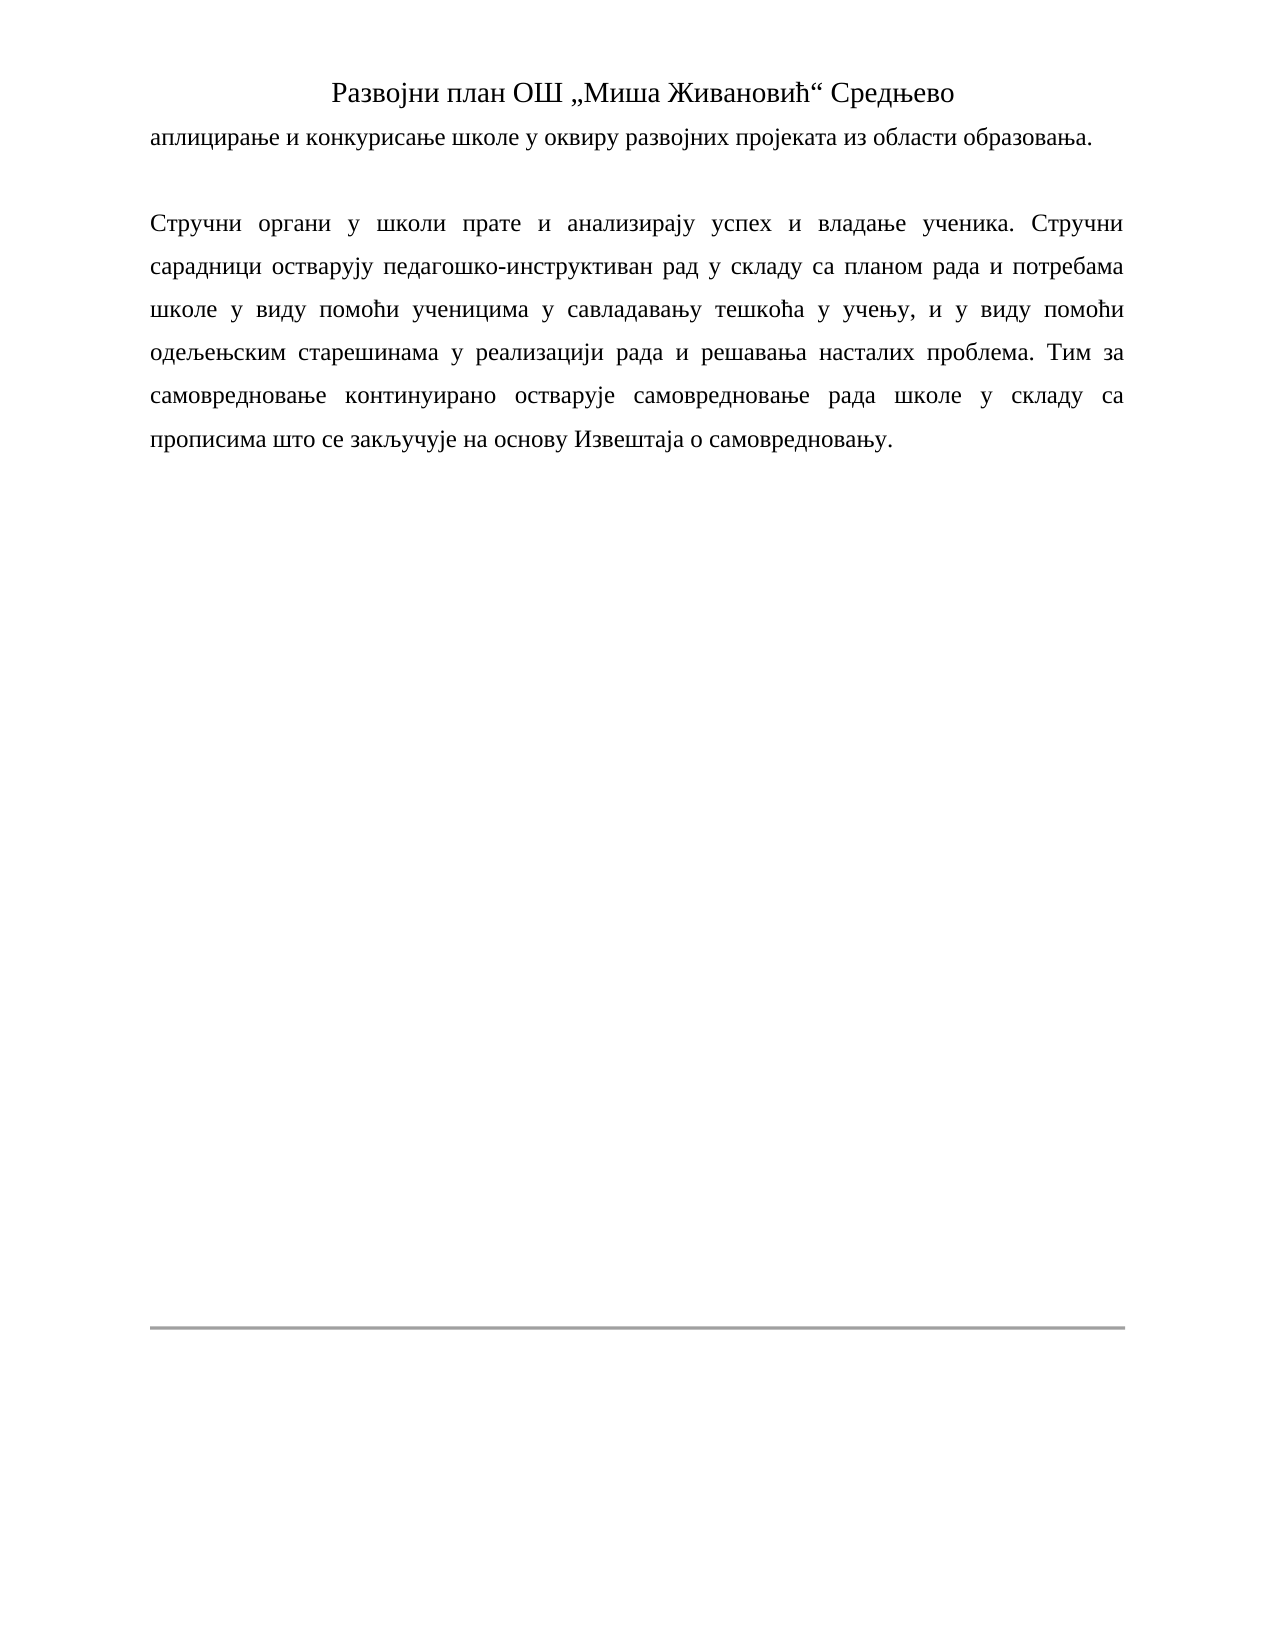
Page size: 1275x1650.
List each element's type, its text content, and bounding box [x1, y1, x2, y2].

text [150, 122, 1125, 151]
text Стручни органи у школи прате и анализирају успех и владање ученика. Стручни сарадници остварују педагошко-инструктиван рад у складу са планом рада и потребама школе у виду помоћи ученицима у савладавању тешкоћа у учењу, и у виду помоћи одељењским старешинама у реализацији рада и решавања насталих проблема. Тим за самовредновање континуирано остварује самовредновање рада школе у складу са прописима што се закључује на основу Извештаја о самовредновању. [150, 208, 1125, 452]
